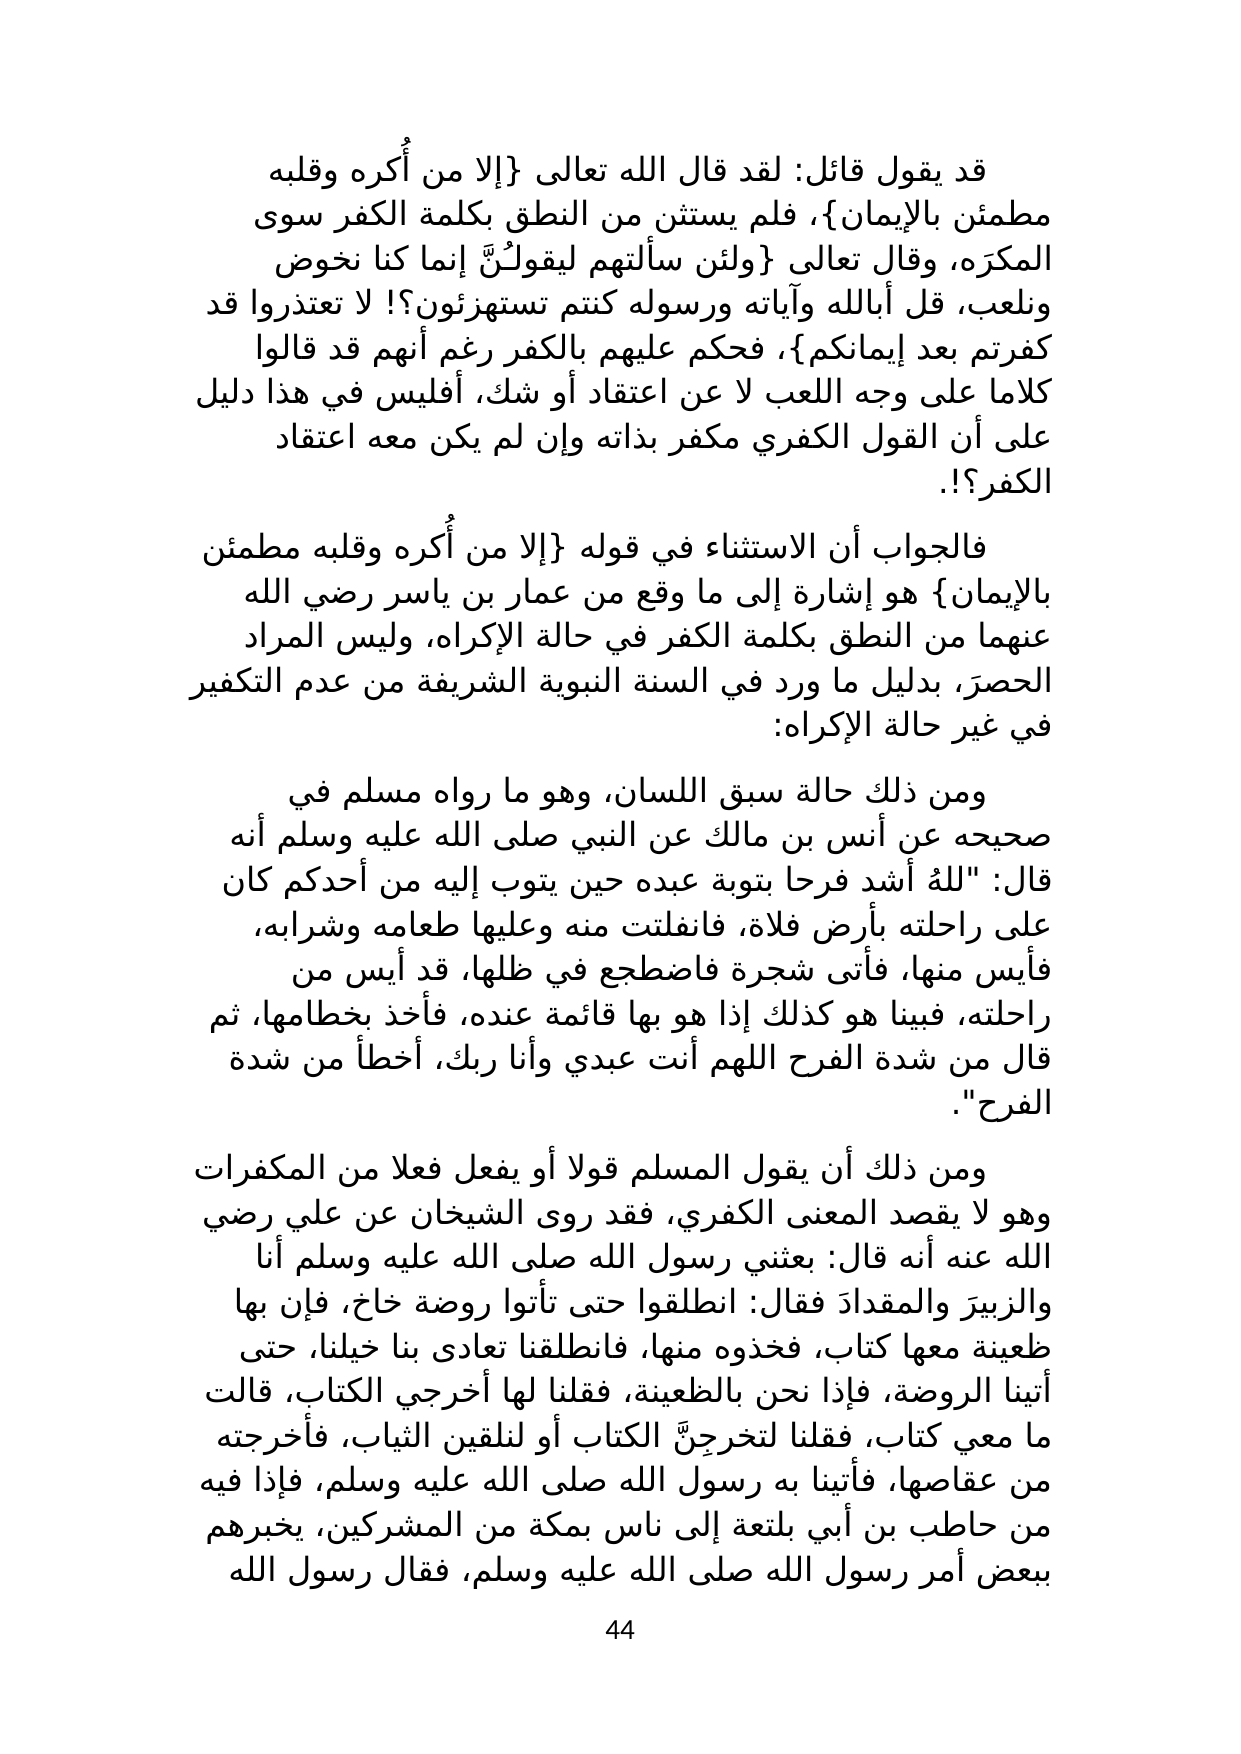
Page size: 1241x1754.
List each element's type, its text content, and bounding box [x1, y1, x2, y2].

text ومن ذلك حالة سبق اللسان، وهو ما رواه مسلم في صحيحه عن أنس بن مالك عن النبي صلى الله عليه وسلم أنه قال: "للهُ أشد فرحا بتوبة عبده حين يتوب إليه من أحدكم كان على راحلته بأرض فلاة، فانفلتت منه وعليها طعامه وشرابه، فأيس منها، فأتى شجرة فاضطجع في ظلها، قد أيس من راحلته، فبينا هو كذلك إذا هو بها قائمة عنده، فأخذ بخطامها، ثم قال من شدة الفرح اللهم أنت عبدي وأنا ربك، أخطأ من شدة الفرح". [187, 771, 1053, 1122]
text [187, 1149, 1053, 1589]
text فالجواب أن الاستثناء في قوله {إلا من أُكره وقلبه مطمئن بالإيمان} هو إشارة إلى ما وقع من عمار بن ياسر رضي الله عنهما من النطق بكلمة الكفر في حالة الإكراه، وليس المراد الحصرَ، بدليل ما ورد في السنة النبوية الشريفة من عدم التكفير في غير حالة الإكراه: [187, 527, 1053, 745]
text قد يقول قائل: لقد قال الله تعالى {إلا من أُكره وقلبه مطمئن بالإيمان}، فلم يستثن من النطق بكلمة الكفر سوى المكرَه، وقال تعالى {ولئن سألتهم ليقولـُنَّ إنما كنا نخوض ونلعب، قل أبالله وآياته ورسوله كنتم تستهزئون؟! لا تعتذروا قد كفرتم بعد إيمانكم}، فحكم عليهم بالكفر رغم أنهم قد قالوا كلاما على وجه اللعب لا عن اعتقاد أو شك، أفليس في هذا دليل على أن القول الكفري مكفر بذاته وإن لم يكن معه اعتقاد الكفر؟!. [187, 150, 1053, 501]
